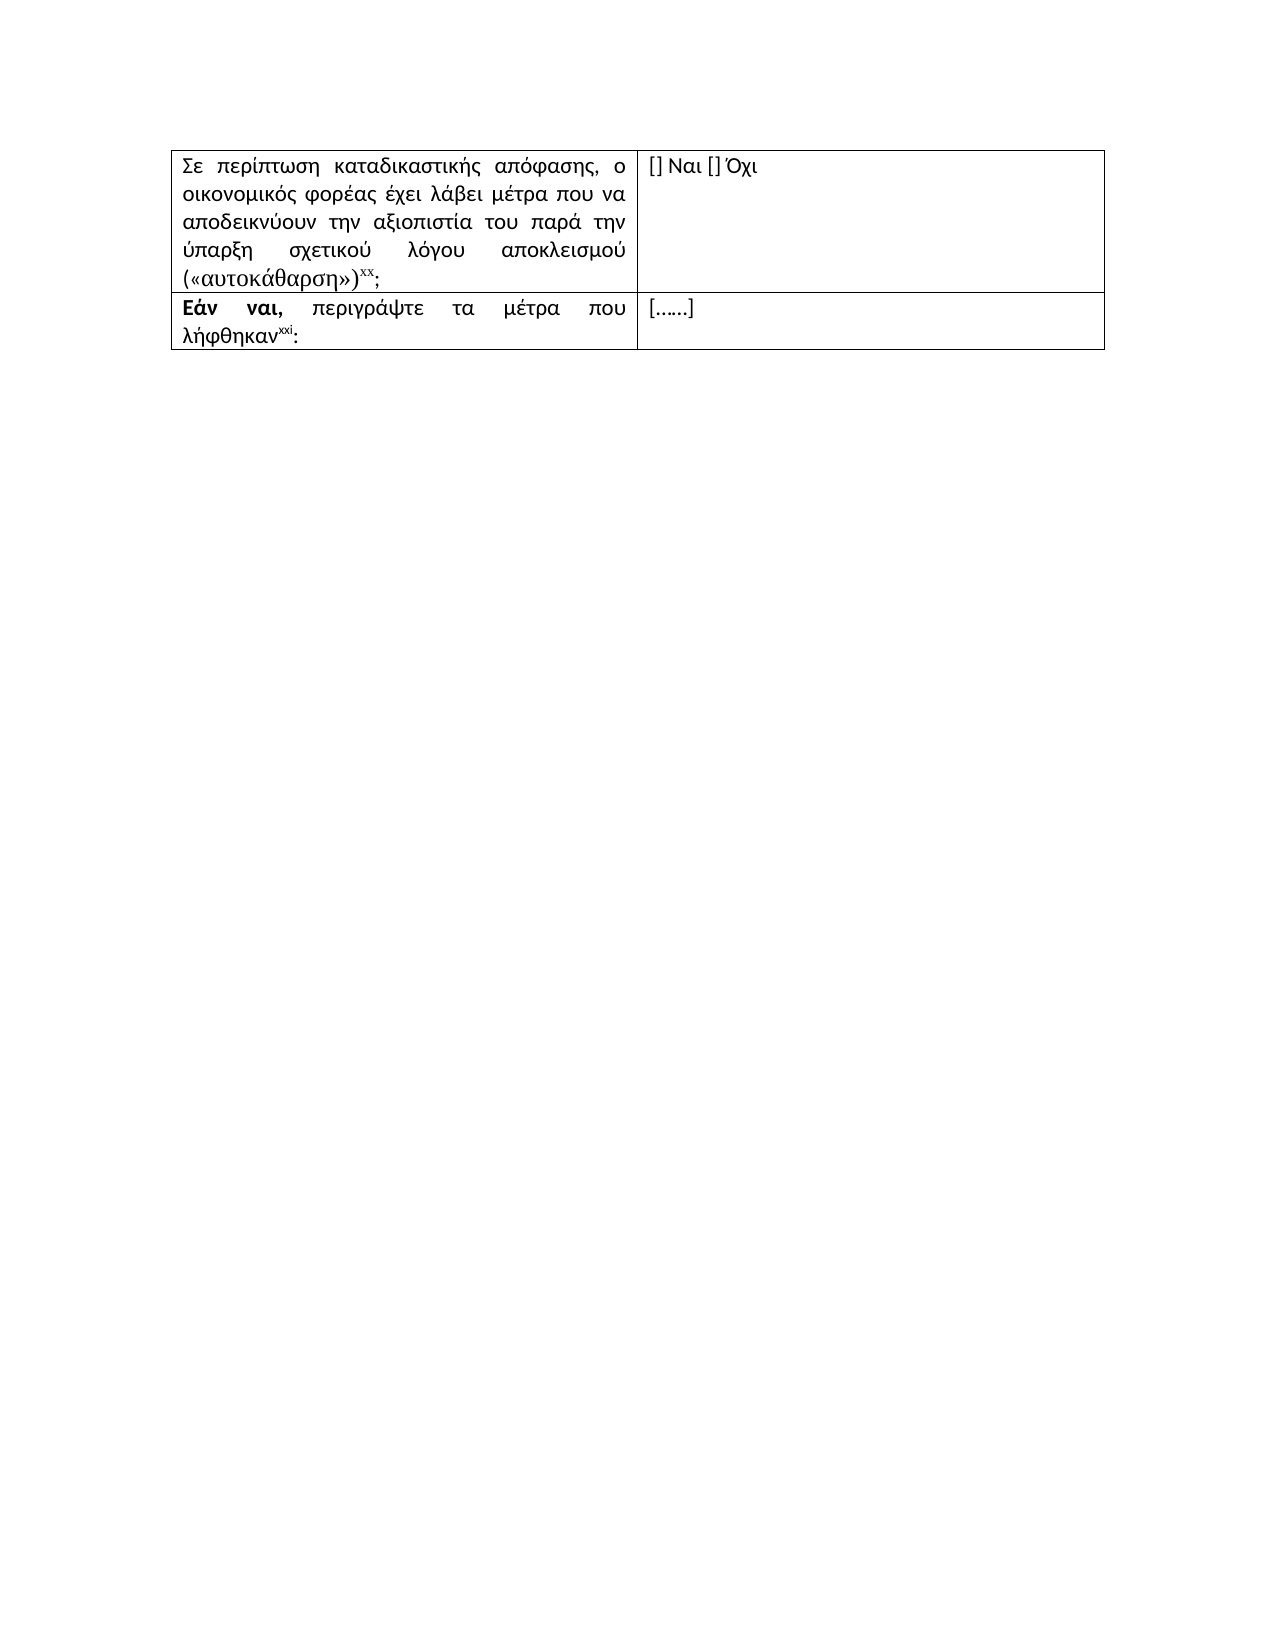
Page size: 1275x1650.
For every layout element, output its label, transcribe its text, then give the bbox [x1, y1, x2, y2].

table_cell [……] [638, 293, 1104, 349]
table_cell Σε περίπτωση καταδικαστικής απόφασης, ο οικονομικός φορέας έχει λάβει μέτρα που να αποδεικνύουν την αξιοπιστία του παρά την ύπαρξη σχετικού λόγου αποκλεισμού («αυτοκάθαρση»); [172, 151, 637, 292]
table_cell [] Ναι [] Όχι [638, 151, 1104, 292]
table_cell Εάν ναι, περιγράψτε τα μέτρα που λήφθηκαν: [172, 293, 637, 349]
